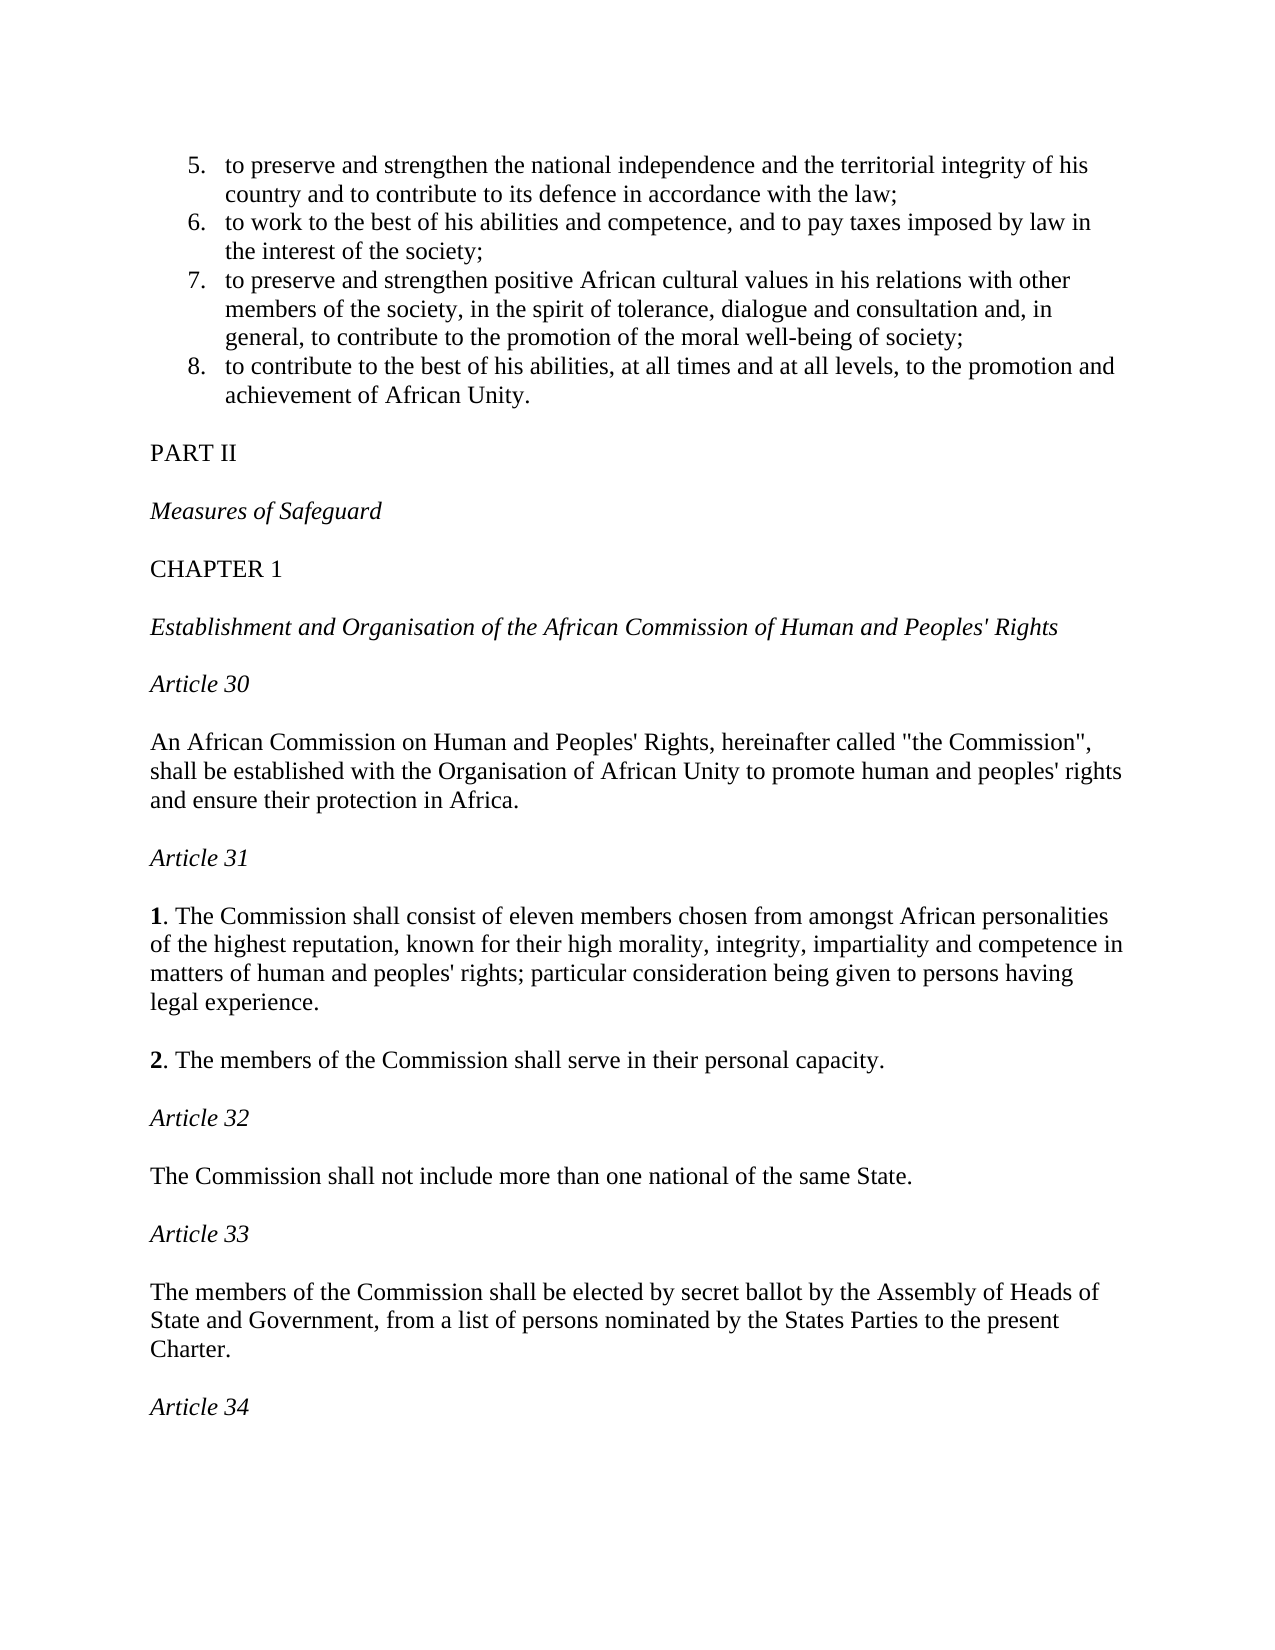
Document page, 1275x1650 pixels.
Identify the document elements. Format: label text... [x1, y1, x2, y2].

text Article 33 [150, 1219, 1125, 1247]
text The members of the Commission shall be elected by secret ballot by the Assembly of Heads of State and Government, from a list of persons nominated by the States Parties to the present Charter. [150, 1277, 1125, 1363]
text 1. The Commission shall consist of eleven members chosen from amongst African personalities of the highest reputation, known for their high morality, integrity, impartiality and competence in matters of human and peoples' rights; particular consideration being given to persons having legal experience. [150, 901, 1125, 1016]
text Article 32 [150, 1103, 1125, 1132]
text Measures of Safeguard [150, 496, 1125, 524]
list to work to the best of his abilities and competence, and to pay taxes imposed by law in the interest of the society; [187, 207, 1125, 265]
text Article 30 [150, 669, 1125, 698]
text Article 34 [150, 1392, 1125, 1421]
list to contribute to the best of his abilities, at all times and at all levels, to the promotion and achievement of African Unity. [187, 351, 1125, 409]
text CHAPTER 1 [150, 554, 1125, 582]
text 2. The members of the Commission shall serve in their personal capacity. [150, 1045, 1125, 1074]
list to preserve and strengthen the national independence and the territorial integrity of his country and to contribute to its defence in accordance with the law; [187, 150, 1125, 207]
list to preserve and strengthen positive African cultural values in his relations with other members of the society, in the spirit of tolerance, dialogue and consultation and, in general, to contribute to the promotion of the moral well-being of society; [187, 265, 1125, 351]
text An African Commission on Human and Peoples' Rights, hereinafter called "the Commission", shall be established with the Organisation of African Unity to promote human and peoples' rights and ensure their protection in Africa. [150, 727, 1125, 814]
text PART II [150, 438, 1125, 467]
text The Commission shall not include more than one national of the same State. [150, 1161, 1125, 1189]
text Establishment and Organisation of the African Commission of Human and Peoples' Rights [150, 612, 1125, 640]
text Article 31 [150, 843, 1125, 872]
